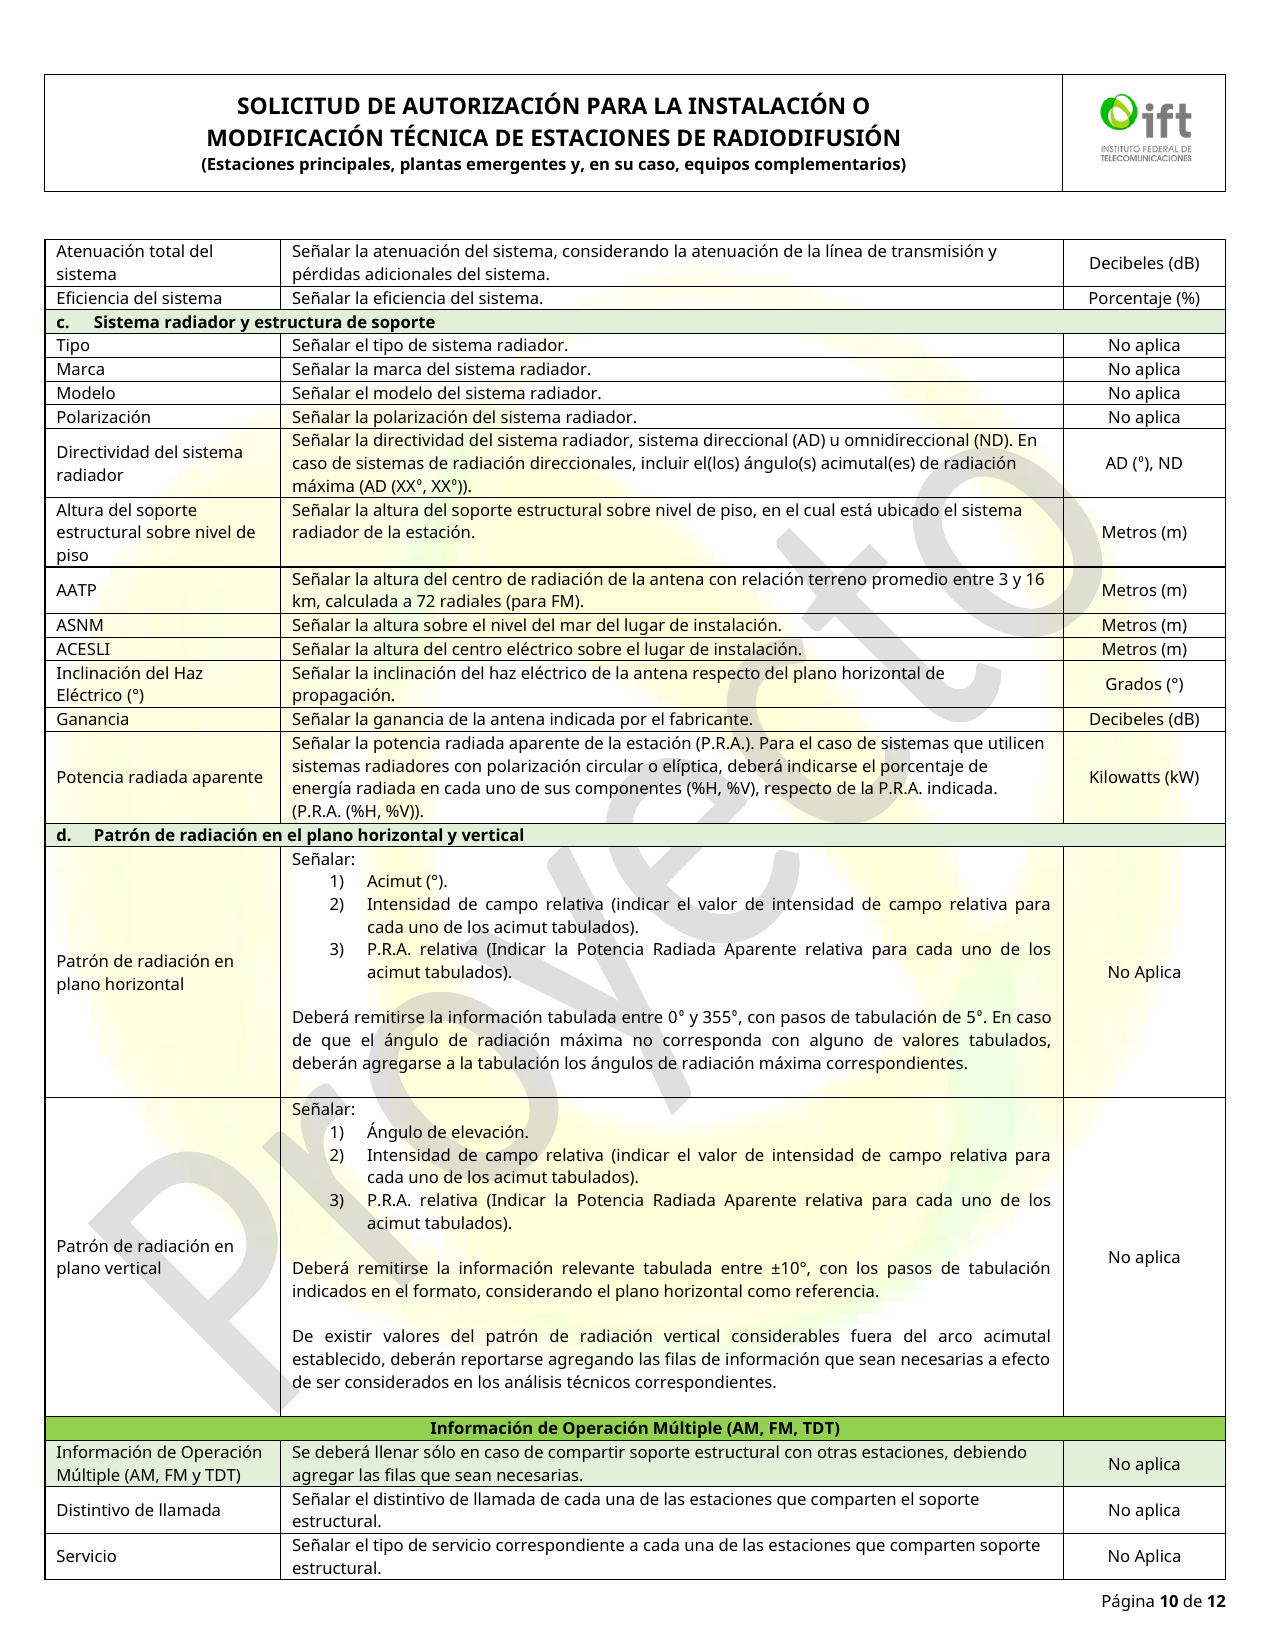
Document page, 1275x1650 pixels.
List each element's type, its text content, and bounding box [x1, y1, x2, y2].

table_cell No aplica [1064, 1098, 1225, 1416]
table_cell Señalar: Ángulo de elevación. Intensidad de campo relativa (indicar el valor de intensidad de campo relativa para cada uno de los acimut tabulados). P.R.A. relativa (Indicar la Potencia Radiada Aparente relativa para cada uno de los acimut tabulados). Deberá remitirse la información relevante tabulada entre ±10°, con los pasos de tabulación indicados en el formato, considerando el plano horizontal como referencia. De existir valores del patrón de radiación vertical considerables fuera del arco acimutal establecido, deberán reportarse agregando las filas de información que sean necesarias a efecto de ser considerados en los análisis técnicos correspondientes. [281, 1098, 1063, 1416]
table_cell Decibeles (dB) [1064, 708, 1225, 731]
table_cell Señalar el distintivo de llamada de cada una de las estaciones que comparten el soporte estructural. [281, 1487, 1063, 1533]
table_cell Directividad del sistema radiador [46, 429, 280, 497]
table_cell Señalar el tipo de sistema radiador. [281, 334, 1063, 357]
table_cell Metros (m) [1064, 568, 1225, 613]
table_cell No aplica [1064, 382, 1225, 404]
table_cell Tipo [46, 334, 280, 357]
table_cell No aplica [1064, 358, 1225, 381]
table_cell Señalar el tipo de servicio correspondiente a cada una de las estaciones que comparten soporte estructural. [281, 1534, 1063, 1579]
table_cell Metros (m) [1064, 638, 1225, 660]
table_cell Potencia radiada aparente [46, 732, 280, 822]
table_cell Inclinación del Haz Eléctrico (°) [46, 661, 280, 707]
table_cell ASNM [46, 614, 280, 637]
table_cell AD (⁰), ND [1064, 429, 1225, 497]
table_cell No aplica [1064, 334, 1225, 357]
table_cell Metros (m) [1064, 614, 1225, 637]
table_cell Señalar la altura del centro eléctrico sobre el lugar de instalación. [281, 638, 1063, 660]
picture [1075, 79, 1213, 171]
table_cell AATP [46, 568, 280, 613]
table_cell Metros (m) [1064, 498, 1225, 566]
table_cell Patrón de radiación en el plano horizontal y vertical [46, 824, 1225, 846]
table_cell Decibeles (dB) [1064, 240, 1225, 286]
table_cell Servicio [46, 1534, 280, 1579]
table_cell Señalar la potencia radiada aparente de la estación (P.R.A.). Para el caso de sistemas que utilicen sistemas radiadores con polarización circular o elíptica, deberá indicarse el porcentaje de energía radiada en cada uno de sus componentes (%H, %V), respecto de la P.R.A. indicada. (P.R.A. (%H, %V)). [281, 732, 1063, 822]
table_cell Señalar la altura del soporte estructural sobre nivel de piso, en el cual está ubicado el sistema radiador de la estación. [281, 498, 1063, 566]
table_cell Se deberá llenar sólo en caso de compartir soporte estructural con otras estaciones, debiendo agregar las filas que sean necesarias. [281, 1441, 1063, 1486]
table_cell No aplica [1064, 1441, 1225, 1486]
table_cell Señalar la directividad del sistema radiador, sistema direccional (AD) u omnidireccional (ND). En caso de sistemas de radiación direccionales, incluir el(los) ángulo(s) acimutal(es) de radiación máxima (AD (XX⁰, XX⁰)). [281, 429, 1063, 497]
table_cell No aplica [1064, 405, 1225, 428]
table_cell Señalar la marca del sistema radiador. [281, 358, 1063, 381]
table_cell Sistema radiador y estructura de soporte [46, 310, 1225, 333]
table_cell Eficiencia del sistema [46, 287, 280, 309]
table_cell Patrón de radiación en plano vertical [46, 1098, 280, 1416]
table_cell Señalar la eficiencia del sistema. [281, 287, 1063, 309]
table_cell Altura del soporte estructural sobre nivel de piso [46, 498, 280, 566]
table_cell ACESLI [46, 638, 280, 660]
table_cell Modelo [46, 382, 280, 404]
table_cell Señalar la inclinación del haz eléctrico de la antena respecto del plano horizontal de propagación. [281, 661, 1063, 707]
table_cell Patrón de radiación en plano horizontal [46, 847, 280, 1097]
table_cell Polarización [46, 405, 280, 428]
table_cell No Aplica [1064, 847, 1225, 1097]
table_cell No aplica [1064, 1487, 1225, 1533]
table_cell Marca [46, 358, 280, 381]
table_cell Señalar la ganancia de la antena indicada por el fabricante. [281, 708, 1063, 731]
table_cell Señalar la atenuación del sistema, considerando la atenuación de la línea de transmisión y pérdidas adicionales del sistema. [281, 240, 1063, 286]
table_cell No Aplica [1064, 1534, 1225, 1579]
table_cell Señalar el modelo del sistema radiador. [281, 382, 1063, 404]
table_cell Ganancia [46, 708, 280, 731]
table_cell Información de Operación Múltiple (AM, FM y TDT) [46, 1441, 280, 1486]
table_cell Atenuación total del sistema [46, 240, 280, 286]
table_cell Kilowatts (kW) [1064, 732, 1225, 822]
table_cell Señalar la polarización del sistema radiador. [281, 405, 1063, 428]
table_cell Distintivo de llamada [46, 1487, 280, 1533]
table_cell Señalar la altura del centro de radiación de la antena con relación terreno promedio entre 3 y 16 km, calculada a 72 radiales (para FM). [281, 568, 1063, 613]
table_cell Grados (°) [1064, 661, 1225, 707]
table_cell Señalar la altura sobre el nivel del mar del lugar de instalación. [281, 614, 1063, 637]
table_cell Señalar: Acimut (°). Intensidad de campo relativa (indicar el valor de intensidad de campo relativa para cada uno de los acimut tabulados). P.R.A. relativa (Indicar la Potencia Radiada Aparente relativa para cada uno de los acimut tabulados). Deberá remitirse la información tabulada entre 0⁰ y 355⁰, con pasos de tabulación de 5⁰. En caso de que el ángulo de radiación máxima no corresponda con alguno de valores tabulados, deberán agregarse a la tabulación los ángulos de radiación máxima correspondientes. [281, 847, 1063, 1097]
table_cell Información de Operación Múltiple (AM, FM, TDT) [46, 1417, 1225, 1440]
table_cell Porcentaje (%) [1064, 287, 1225, 309]
